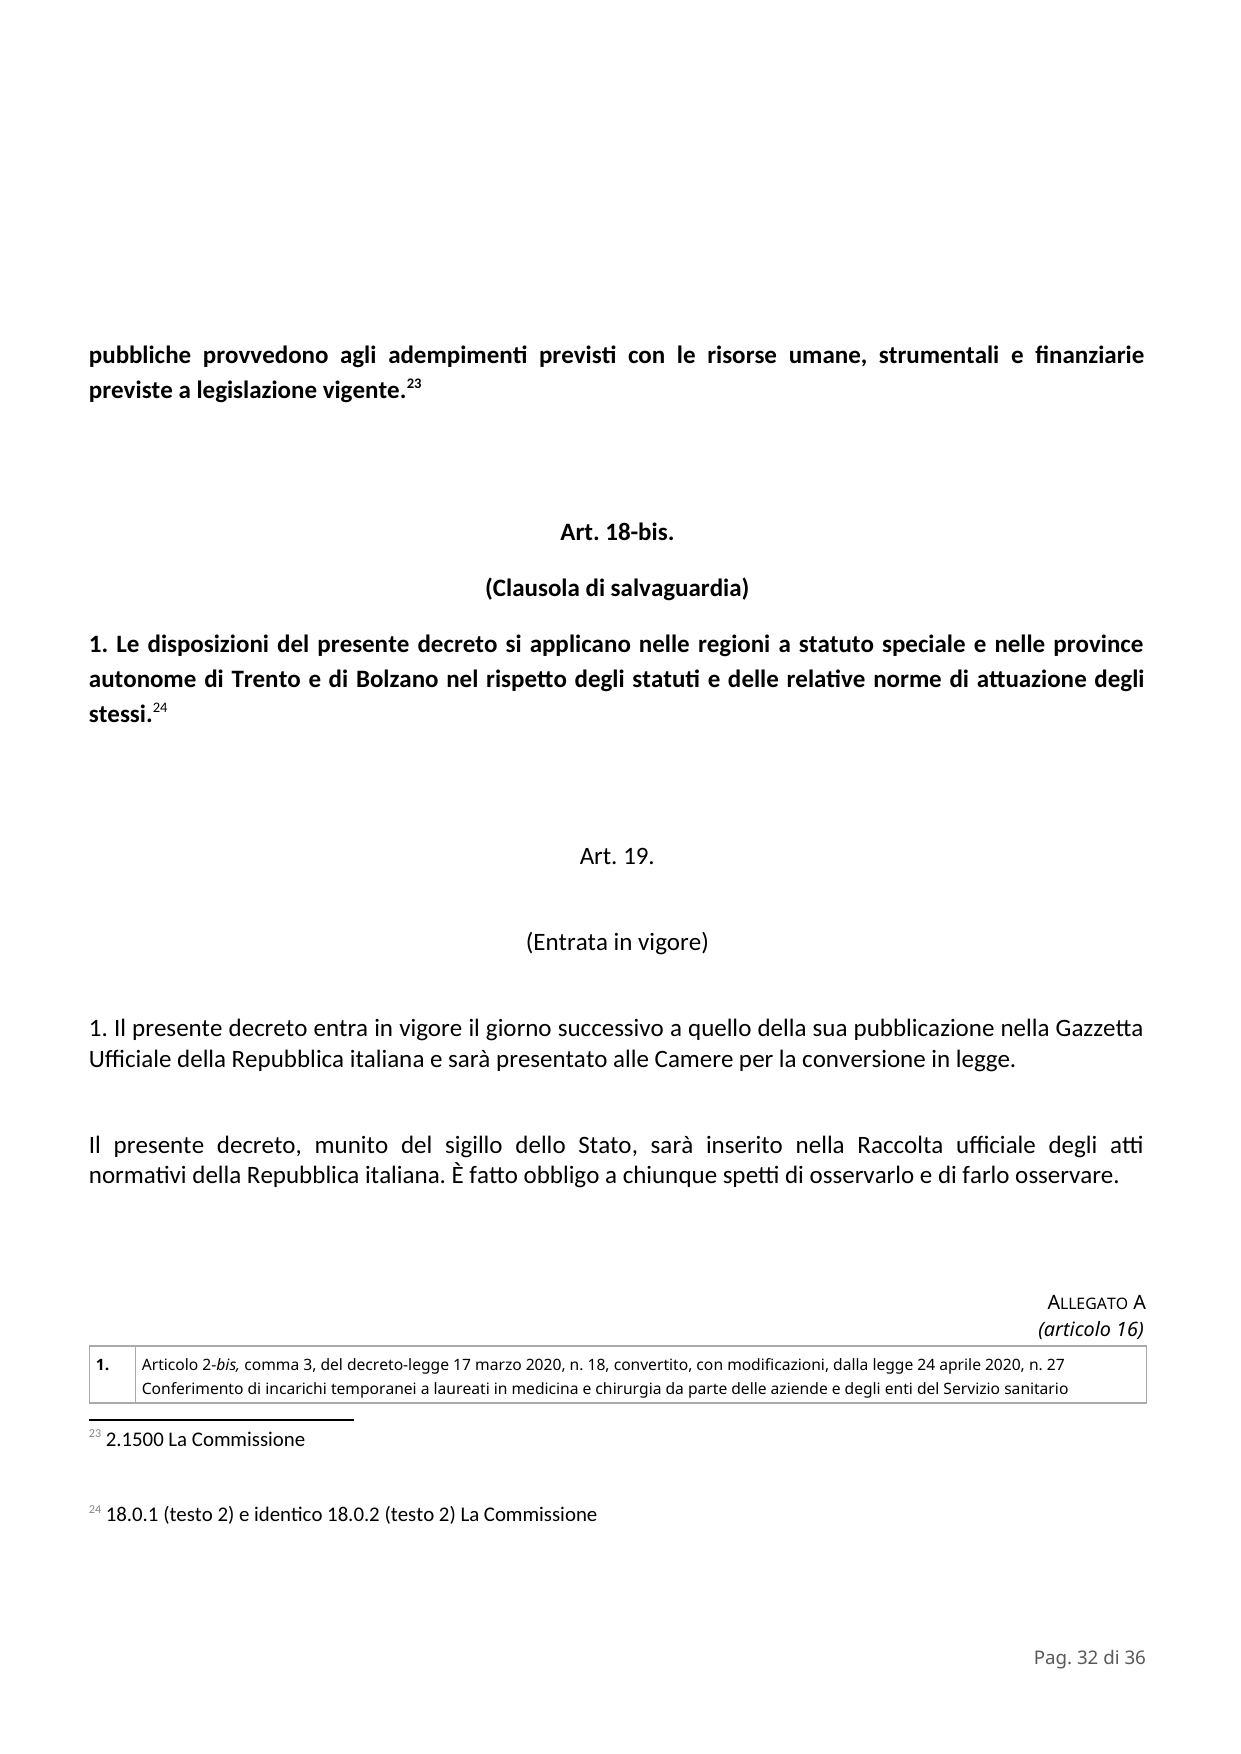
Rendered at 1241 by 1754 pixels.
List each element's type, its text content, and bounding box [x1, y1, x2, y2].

text Il presente decreto, munito del sigillo dello Stato, sarà inserito nella Raccolta ufficiale degli atti normativi della Repubblica italiana. È fatto obbligo a chiunque spetti di osservarlo e di farlo osservare. [89, 1129, 1146, 1190]
text Allegato A (articolo 16) [92, 1288, 1146, 1342]
text Art. 18-bis. [89, 517, 1146, 547]
text Art. 19. [89, 840, 1146, 871]
text 1. Le disposizioni del presente decreto si applicano nelle regioni a statuto speciale e nelle province autonome di Trento e di Bolzano nel rispetto degli statuti e delle relative norme di attuazione degli stessi. [89, 628, 1146, 729]
text 1. Il presente decreto entra in vigore il giorno successivo a quello della sua pubblicazione nella Gazzetta Ufficiale della Repubblica italiana e sarà presentato alle Camere per la conversione in legge. [89, 1012, 1146, 1073]
table_header 1. [90, 1347, 135, 1402]
text (Clausola di salvaguardia) [89, 572, 1146, 603]
text (Entrata in vigore) [89, 926, 1146, 957]
